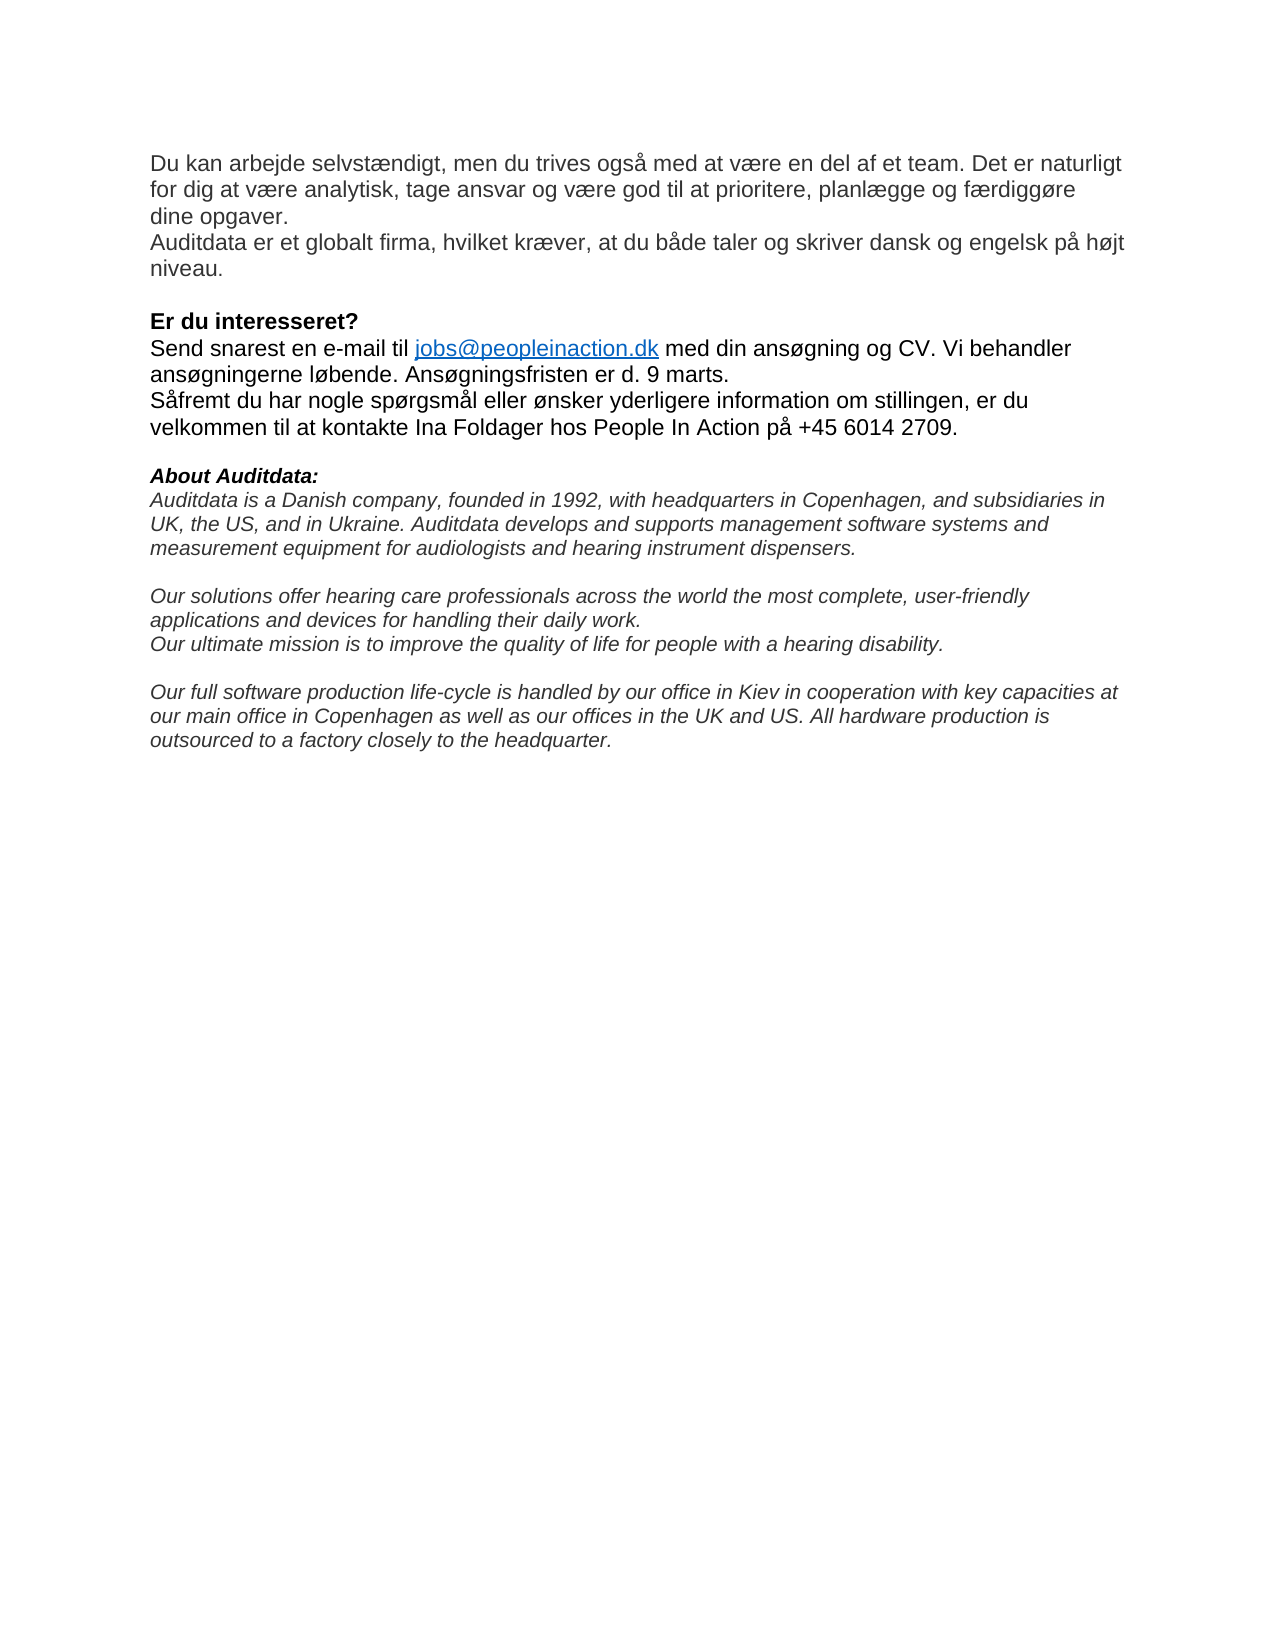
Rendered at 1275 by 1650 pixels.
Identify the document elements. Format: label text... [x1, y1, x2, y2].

text Our ultimate mission is to improve the quality of life for people with a hearing disability. [150, 632, 1125, 656]
text Our solutions offer hearing care professionals across the world the most complete, user-friendly applications and devices for handling their daily work. [150, 584, 1125, 632]
text Er du interesseret? [150, 308, 1125, 334]
text Auditdata is a Danish company, founded in 1992, with headquarters in Copenhagen, and subsidiaries in UK, the US, and in Ukraine. Auditdata develops and supports management software systems and measurement equipment for audiologists and hearing instrument dispensers. [150, 488, 1125, 560]
text Auditdata er et globalt firma, hvilket kræver, at du både taler og skriver dansk og engelsk på højt niveau. [150, 229, 1125, 282]
text About Auditdata: [150, 464, 1125, 488]
text Send snarest en e-mail til jobs@peopleinaction.dk med din ansøgning og CV. Vi behandler ansøgningerne løbende. Ansøgningsfristen er d. 9 marts. [150, 334, 1125, 387]
text Du kan arbejde selvstændigt, men du trives også med at være en del af et team. Det er naturligt for dig at være analytisk, tage ansvar og være god til at prioritere, planlægge og færdiggøre dine opgaver. [150, 150, 1125, 229]
text Såfremt du har nogle spørgsmål eller ønsker yderligere information om stillingen, er du velkommen til at kontakte Ina Foldager hos People In Action på +45 6014 2709. [150, 387, 1125, 440]
text Our full software production life-cycle is handled by our office in Kiev in cooperation with key capacities at our main office in Copenhagen as well as our offices in the UK and US. All hardware production is outsourced to a factory closely to the headquarter. [150, 679, 1125, 751]
